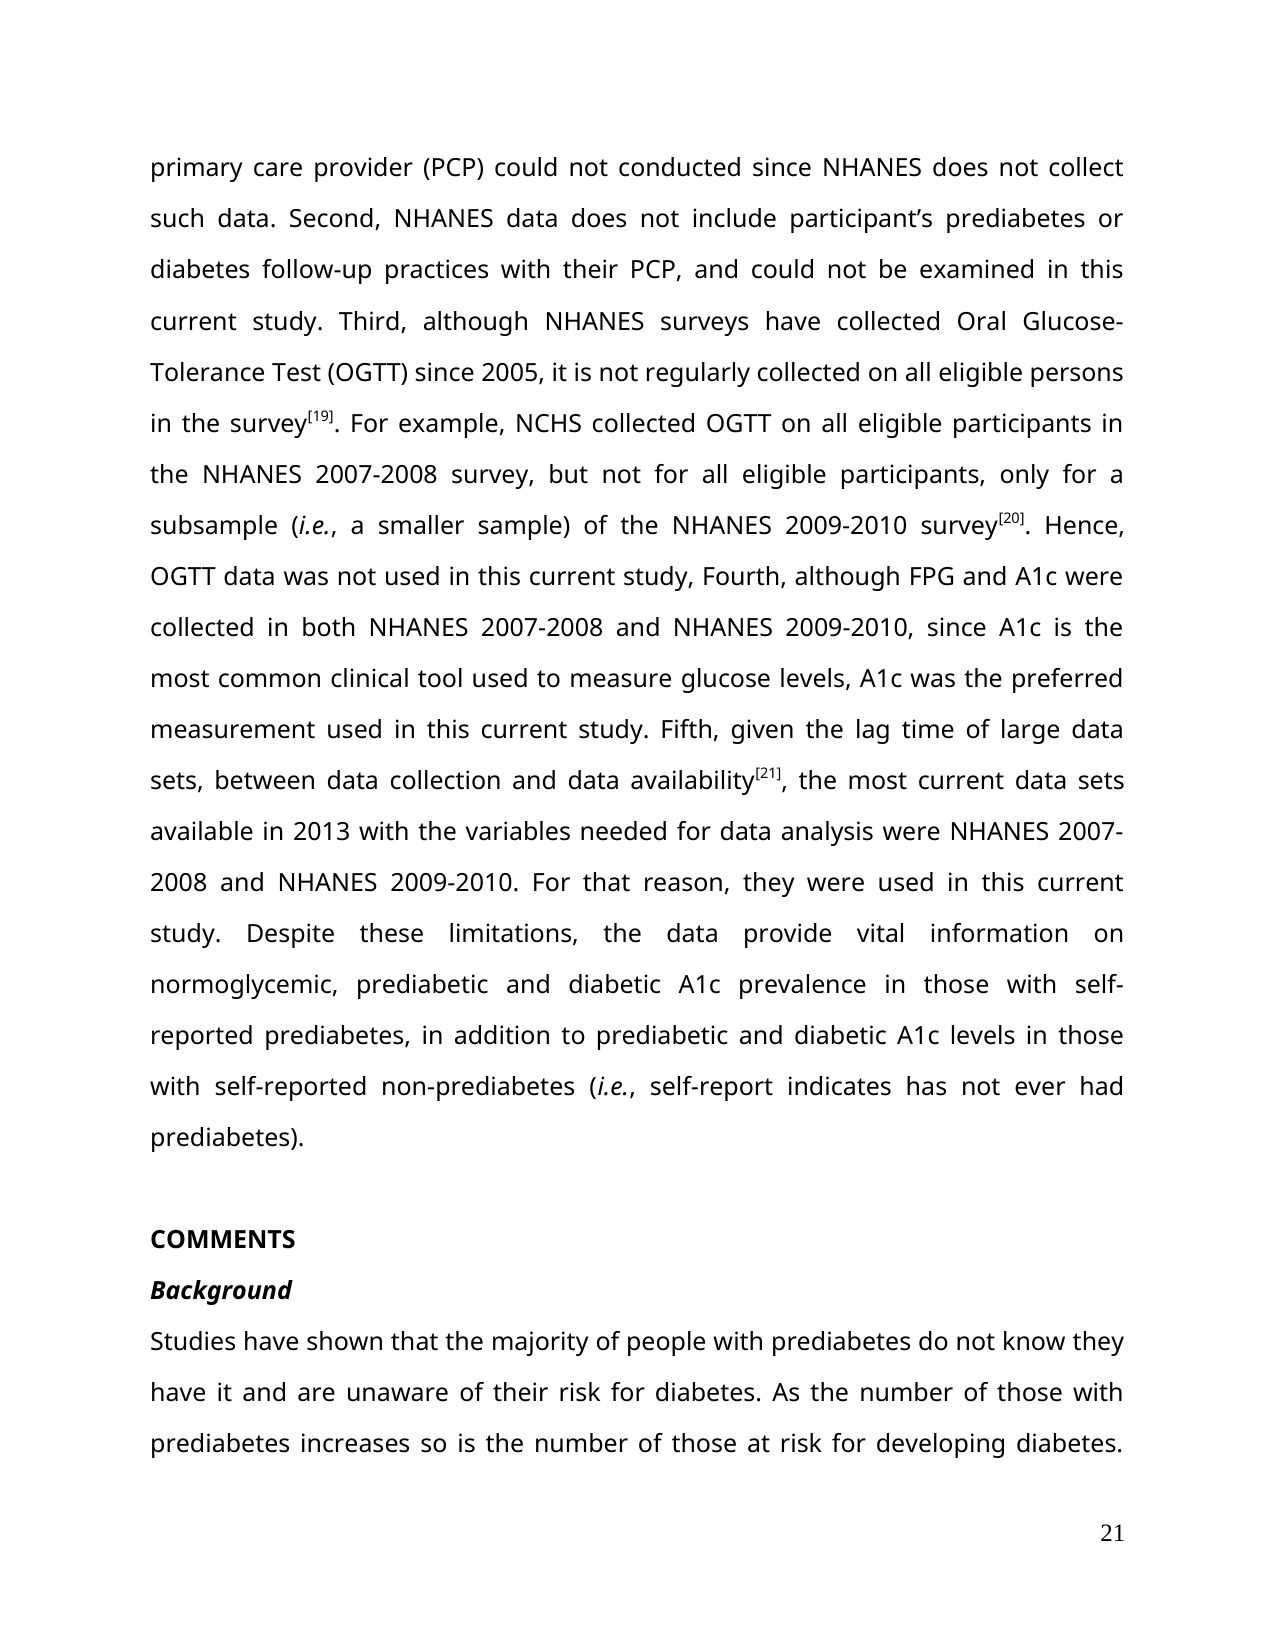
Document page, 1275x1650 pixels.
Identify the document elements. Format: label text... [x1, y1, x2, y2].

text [150, 150, 1125, 1154]
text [150, 1324, 1125, 1460]
text Background [150, 1273, 1125, 1307]
text COMMENTS [150, 1222, 1125, 1256]
